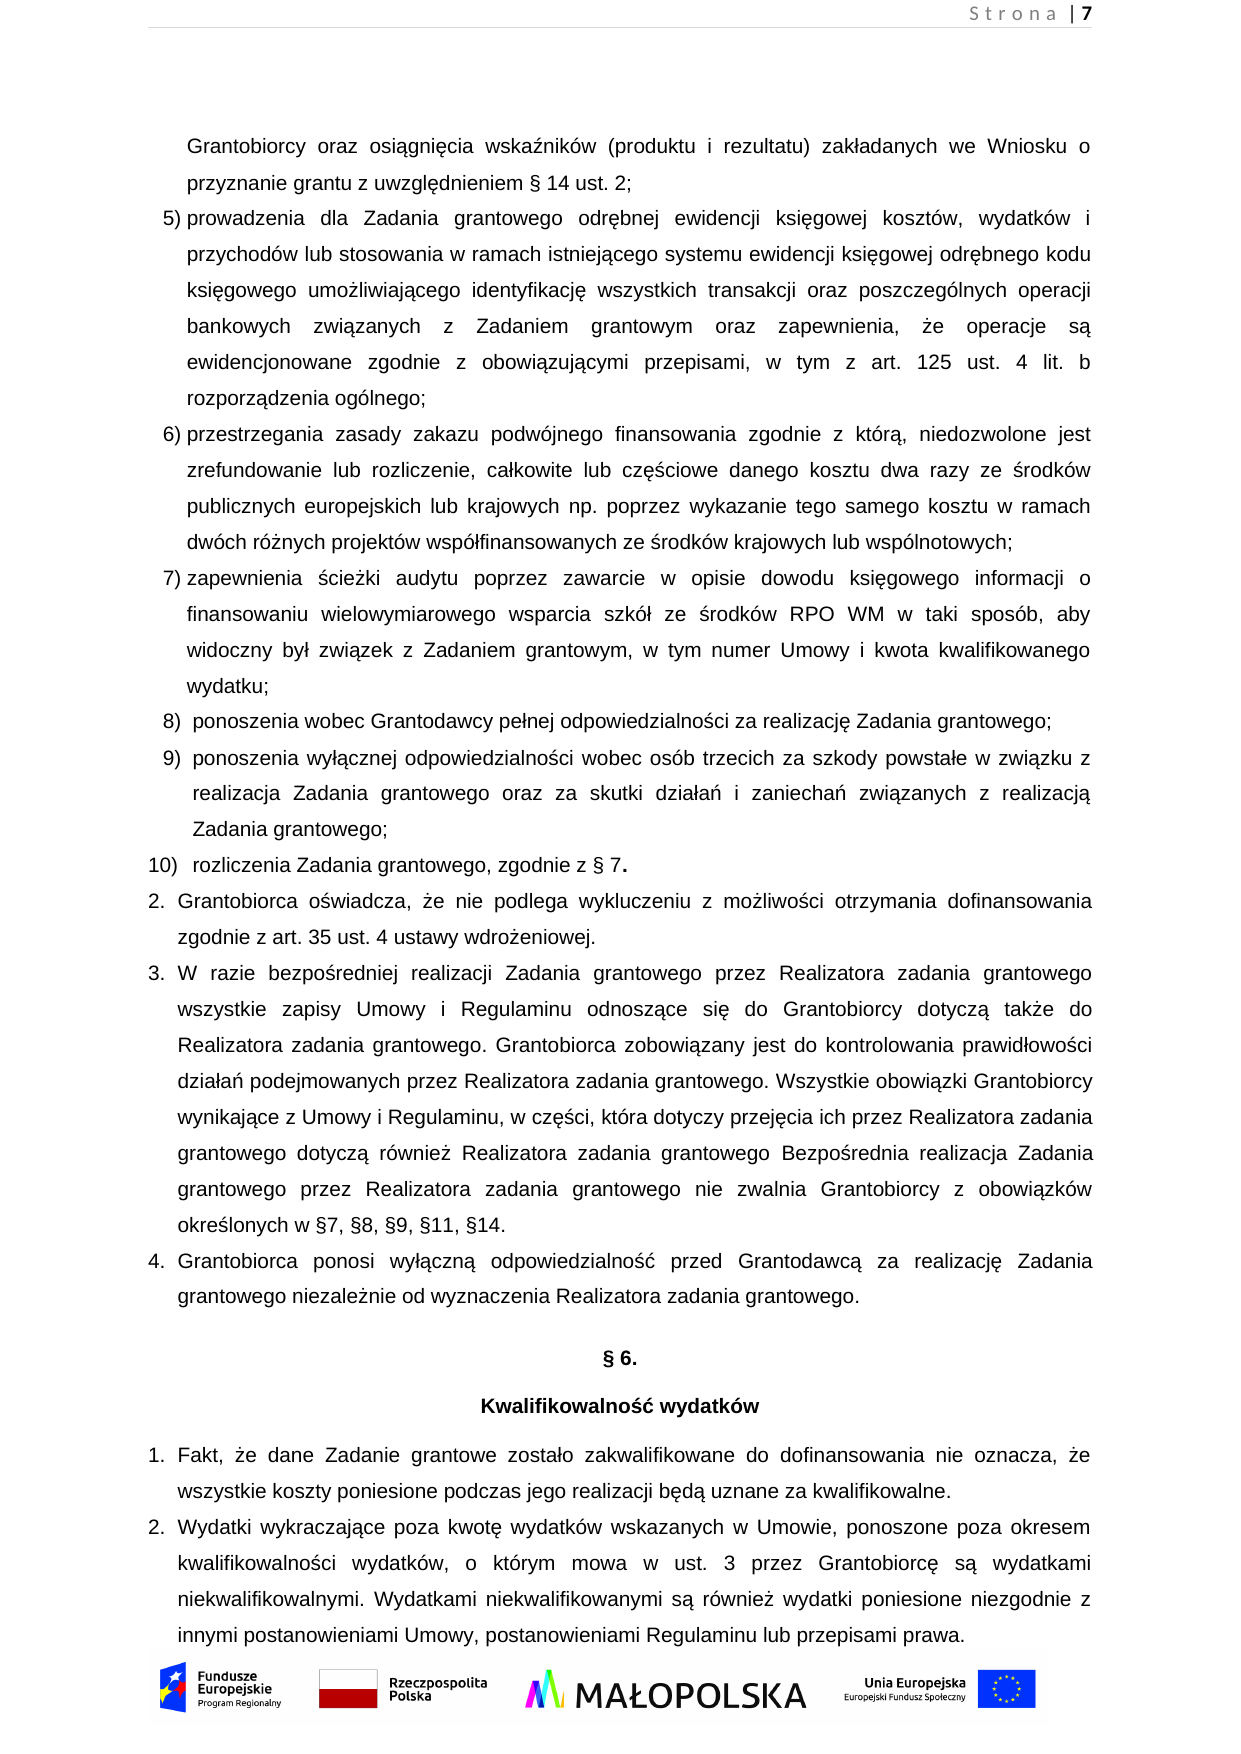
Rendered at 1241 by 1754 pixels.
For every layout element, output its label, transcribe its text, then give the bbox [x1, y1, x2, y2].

list prowadzenia dla Zadania grantowego odrębnej ewidencji księgowej kosztów, wydatków i przychodów lub stosowania w ramach istniejącego systemu ewidencji księgowej odrębnego kodu księgowego umożliwiającego identyfikację wszystkich transakcji oraz poszczególnych operacji bankowych związanych z Zadaniem grantowym oraz zapewnienia, że operacje są ewidencjonowane zgodnie z obowiązującymi przepisami, w tym z art. 125 ust. 4 lit. b rozporządzenia ogólnego; [163, 206, 1092, 410]
list Wydatki wykraczające poza kwotę wydatków wskazanych w Umowie, ponoszone poza okresem kwalifikowalności wydatków, o którym mowa w ust. 3 przez Grantobiorcę są wydatkami niekwalifikowalnymi. Wydatkami niekwalifikowanymi są również wydatki poniesione niezgodnie z innymi postanowieniami Umowy, postanowieniami Regulaminu lub przepisami prawa. [148, 1515, 1092, 1647]
list Grantobiorca oświadcza, że nie podlega wykluczeniu z możliwości otrzymania dofinansowania zgodnie z art. 35 ust. 4 ustawy wdrożeniowej. [148, 889, 1093, 949]
list zapewnienia ścieżki audytu poprzez zawarcie w opisie dowodu księgowego informacji o finansowaniu wielowymiarowego wsparcia szkół ze środków RPO WM w taki sposób, aby widoczny był związek z Zadaniem grantowym, w tym numer Umowy i kwota kwalifikowanego wydatku; [163, 566, 1092, 697]
list rozliczenia Zadania grantowego, zgodnie z § 7. [148, 853, 1092, 877]
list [163, 134, 1092, 194]
list Fakt, że dane Zadanie grantowe zostało zakwalifikowane do dofinansowania nie oznacza, że wszystkie koszty poniesione podczas jego realizacji będą uznane za kwalifikowalne. [148, 1443, 1092, 1503]
picture [147, 1649, 1048, 1725]
list przestrzegania zasady zakazu podwójnego finansowania zgodnie z którą, niedozwolone jest zrefundowanie lub rozliczenie, całkowite lub częściowe danego kosztu dwa razy ze środków publicznych europejskich lub krajowych np. poprzez wykazanie tego samego kosztu w ramach dwóch różnych projektów współfinansowanych ze środków krajowych lub wspólnotowych; [163, 422, 1092, 554]
list W razie bezpośredniej realizacji Zadania grantowego przez Realizatora zadania grantowego wszystkie zapisy Umowy i Regulaminu odnoszące się do Grantobiorcy dotyczą także do Realizatora zadania grantowego. Grantobiorca zobowiązany jest do kontrolowania prawidłowości działań podejmowanych przez Realizatora zadania grantowego. Wszystkie obowiązki Grantobiorcy wynikające z Umowy i Regulaminu, w części, która dotyczy przejęcia ich przez Realizatora zadania grantowego dotyczą również Realizatora zadania grantowego Bezpośrednia realizacja Zadania grantowego przez Realizatora zadania grantowego nie zwalnia Grantobiorcy z obowiązków określonych w §7, §8, §9, §11, §14. [148, 961, 1093, 1236]
list ponoszenia wobec Grantodawcy pełnej odpowiedzialności za realizację Zadania grantowego; [163, 709, 1092, 733]
list Grantobiorca ponosi wyłączną odpowiedzialność przed Grantodawcą za realizację Zadania grantowego niezależnie od wyznaczenia Realizatora zadania grantowego. [148, 1248, 1093, 1308]
subtitle Kwalifikowalność wydatków [148, 1394, 1092, 1418]
subtitle § 6. [148, 1345, 1092, 1369]
list ponoszenia wyłącznej odpowiedzialności wobec osób trzecich za szkody powstałe w związku z realizacja Zadania grantowego oraz za skutki działań i zaniechań związanych z realizacją Zadania grantowego; [163, 745, 1092, 841]
